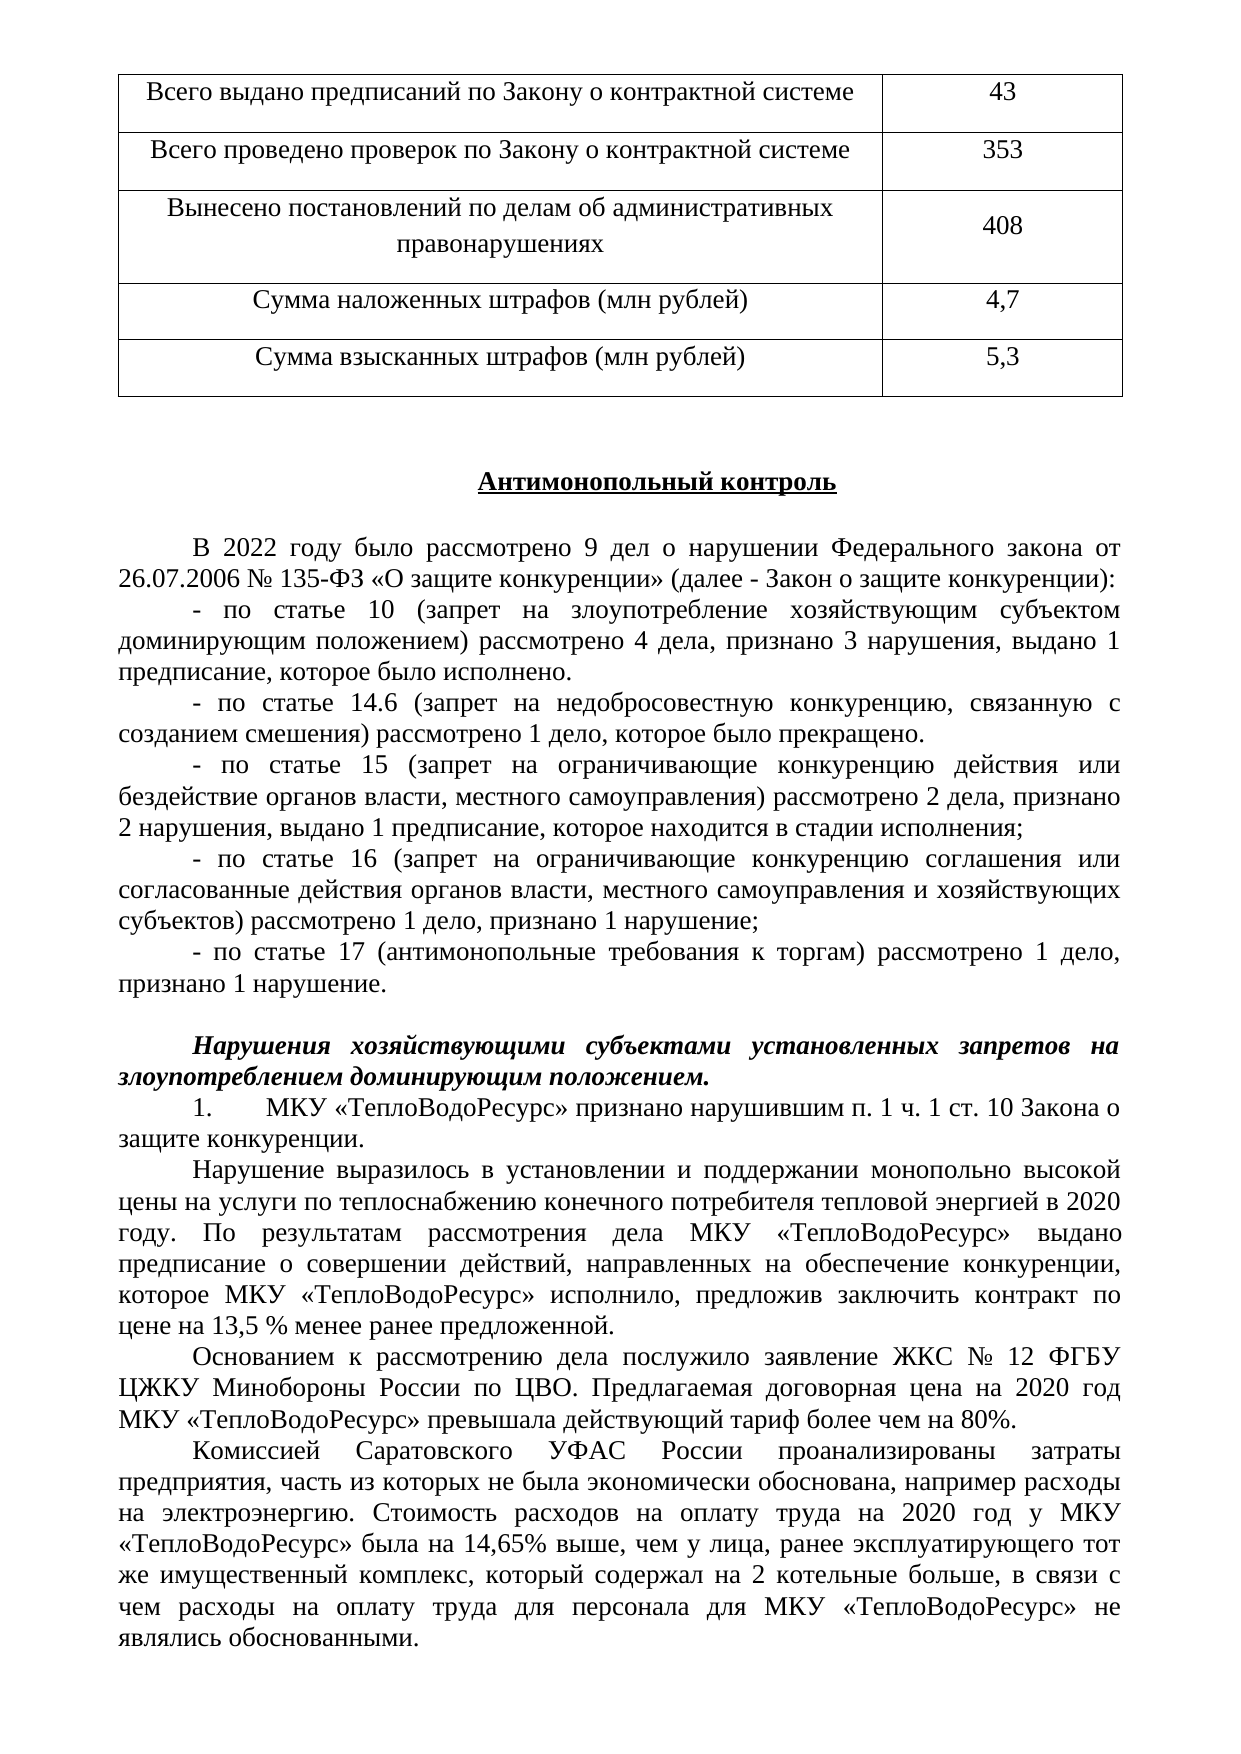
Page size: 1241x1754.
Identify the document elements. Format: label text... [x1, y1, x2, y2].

text Нарушение выразилось в установлении и поддержании монопольно высокой цены на услуги по теплоснабжению конечного потребителя тепловой энергией в 2020 году. По результатам рассмотрения дела МКУ «ТеплоВодоРесурс» выдано предписание о совершении действий, направленных на обеспечение конкуренции, которое МКУ «ТеплоВодоРесурс» исполнило, предложив заключить контракт по цене на 13,5 % менее ранее предложенной. [118, 1153, 1122, 1340]
text - по статье 14.6 (запрет на недобросовестную конкуренцию, связанную с созданием смешения) рассмотрено 1 дело, которое было прекращено. [118, 686, 1122, 749]
table_cell 43 [883, 75, 1122, 132]
list МКУ «ТеплоВодоРесурс» признано нарушившим п. 1 ч. 1 ст. 10 Закона о защите конкуренции. [118, 1091, 1122, 1153]
table_cell 5,3 [883, 340, 1122, 396]
table_cell Вынесено постановлений по делам об административных правонарушениях [119, 191, 882, 282]
text - по статье 17 (антимонопольные требования к торгам) рассмотрено 1 дело, признано 1 нарушение. [118, 936, 1122, 998]
text В 2022 году было рассмотрено 9 дел о нарушении Федерального закона от 26.07.2006 № 135-ФЗ «О защите конкуренции» (далее - Закон о защите конкуренции): [118, 531, 1122, 593]
table_cell 4,7 [883, 284, 1122, 339]
table_cell Всего выдано предписаний по Закону о контрактной системе [119, 75, 882, 132]
table_cell Всего проведено проверок по Закону о контрактной системе [119, 133, 882, 190]
text - по статье 10 (запрет на злоупотребление хозяйствующим субъектом доминирующим положением) рассмотрено 4 дела, признано 3 нарушения, выдано 1 предписание, которое было исполнено. [118, 593, 1122, 686]
text Антимонопольный контроль [118, 464, 1122, 497]
text - по статье 16 (запрет на ограничивающие конкуренцию соглашения или согласованные действия органов власти, местного самоуправления и хозяйствующих субъектов) рассмотрено 1 дело, признано 1 нарушение; [118, 842, 1122, 936]
text Комиссией Саратовского УФАС России проанализированы затраты предприятия, часть из которых не была экономически обоснована, например расходы на электроэнергию. Стоимость расходов на оплату труда на 2020 год у МКУ «ТеплоВодоРесурс» была на 14,65% выше, чем у лица, ранее эксплуатирующего тот же имущественный комплекс, который содержал на 2 котельные больше, в связи с чем расходы на оплату труда для персонала для МКУ «ТеплоВодоРесурс» не являлись обоснованными. [118, 1434, 1122, 1652]
table_cell Сумма наложенных штрафов (млн рублей) [119, 284, 882, 339]
text Нарушения хозяйствующими субъектами установленных запретов на злоупотреблением доминирующим положением. [118, 1029, 1122, 1091]
table_cell Сумма взысканных штрафов (млн рублей) [119, 340, 882, 396]
text Основанием к рассмотрению дела послужило заявление ЖКС № 12 ФГБУ ЦЖКУ Минобороны России по ЦВО. Предлагаемая договорная цена на 2020 год МКУ «ТеплоВодоРесурс» превышала действующий тариф более чем на 80%. [118, 1340, 1122, 1434]
table_cell 353 [883, 133, 1122, 190]
text - по статье 15 (запрет на ограничивающие конкуренцию действия или бездействие органов власти, местного самоуправления) рассмотрено 2 дела, признано 2 нарушения, выдано 1 предписание, которое находится в стадии исполнения; [118, 749, 1122, 842]
table_cell 408 [883, 191, 1122, 282]
